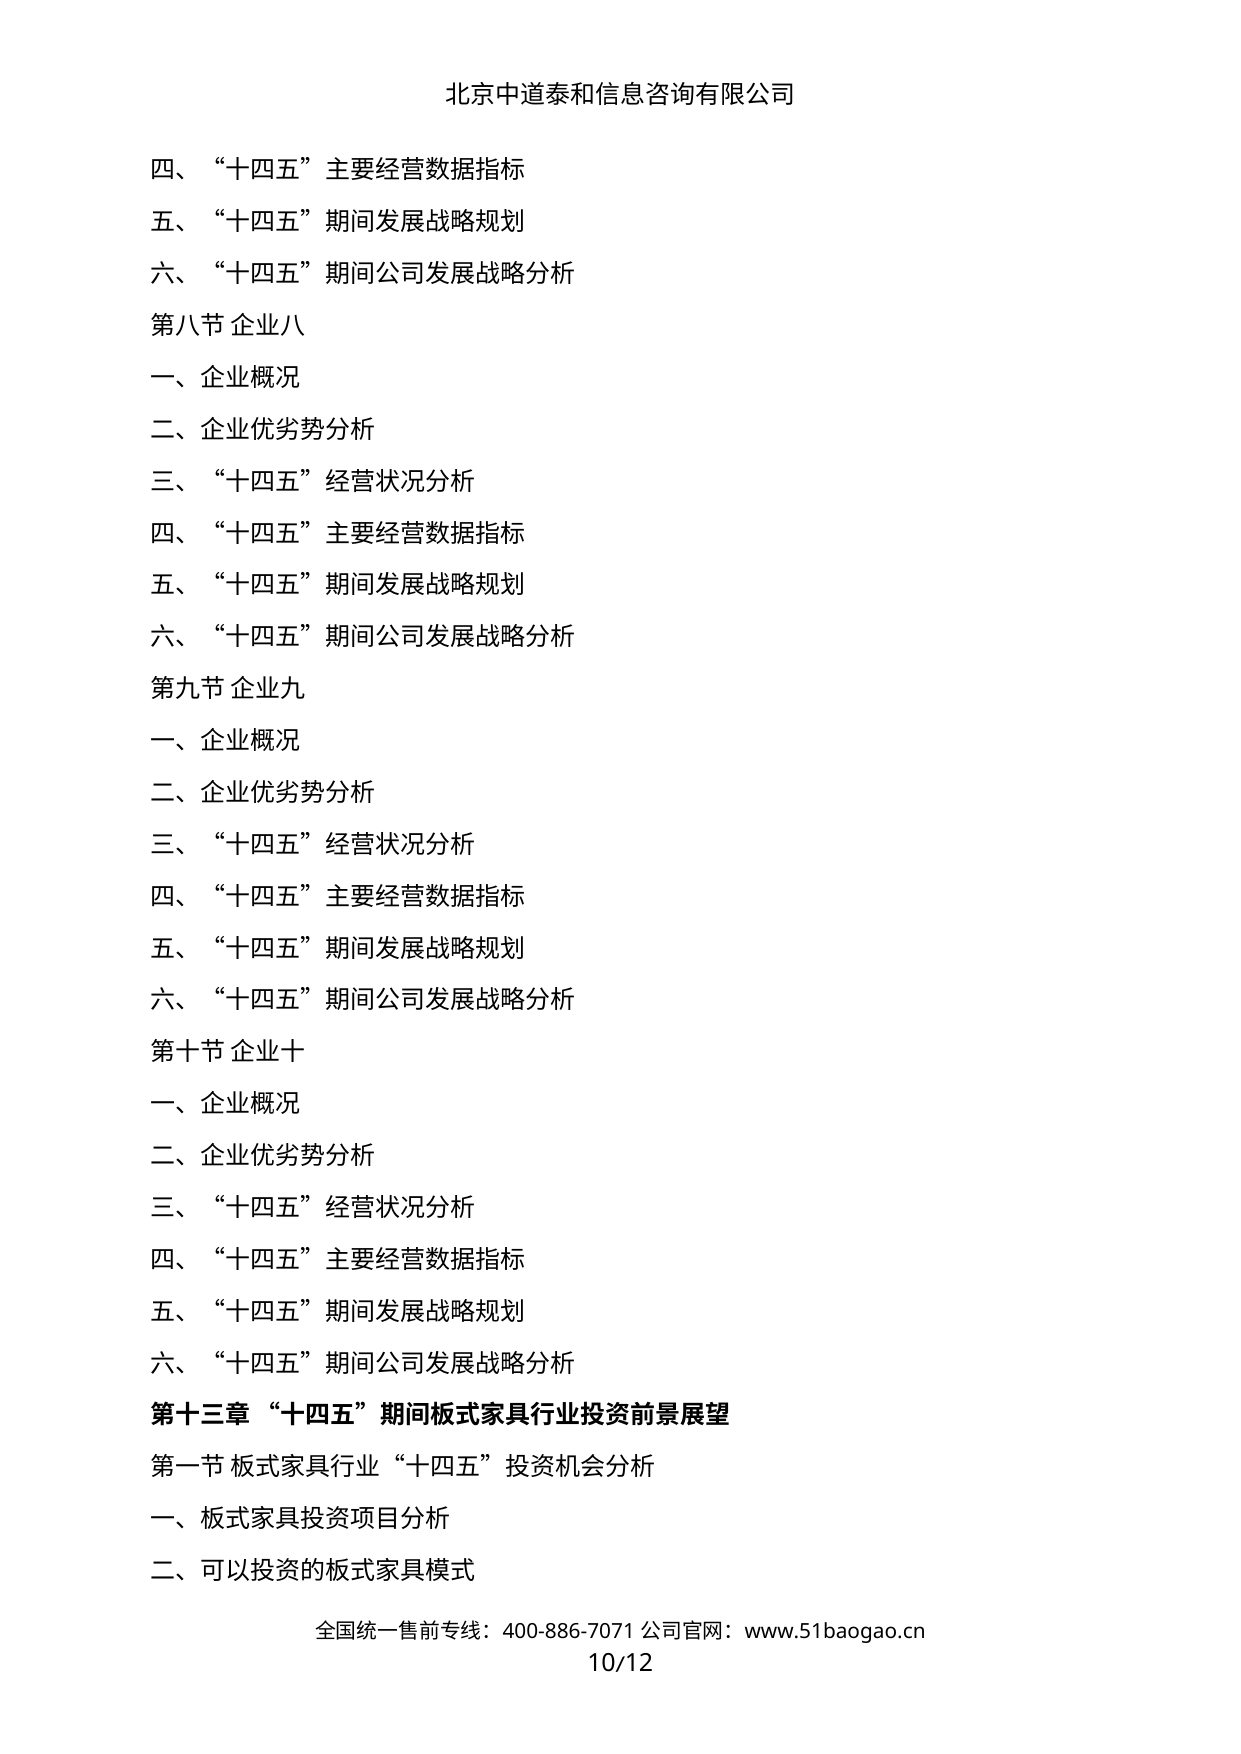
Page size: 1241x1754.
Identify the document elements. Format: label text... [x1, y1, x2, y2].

text 第十三章 “十四五”期间板式家具行业投资前景展望 [150, 1395, 1090, 1431]
text 第十节 企业十 [150, 1032, 1090, 1068]
text 二、可以投资的板式家具模式 [150, 1551, 1090, 1587]
text 六、“十四五”期间公司发展战略分析 [150, 254, 1090, 290]
text 四、“十四五”主要经营数据指标 [150, 150, 1090, 186]
text 五、“十四五”期间发展战略规划 [150, 928, 1090, 964]
text 五、“十四五”期间发展战略规划 [150, 565, 1090, 601]
text 第九节 企业九 [150, 669, 1090, 705]
text 一、企业概况 [150, 721, 1090, 757]
text 一、企业概况 [150, 1084, 1090, 1120]
text 四、“十四五”主要经营数据指标 [150, 1239, 1090, 1276]
text 六、“十四五”期间公司发展战略分析 [150, 980, 1090, 1016]
text 四、“十四五”主要经营数据指标 [150, 513, 1090, 549]
text 三、“十四五”经营状况分析 [150, 1187, 1090, 1224]
text 二、企业优劣势分析 [150, 1136, 1090, 1172]
text 第八节 企业八 [150, 306, 1090, 342]
text 六、“十四五”期间公司发展战略分析 [150, 617, 1090, 653]
text 一、企业概况 [150, 357, 1090, 394]
text 一、板式家具投资项目分析 [150, 1499, 1090, 1535]
text 五、“十四五”期间发展战略规划 [150, 202, 1090, 238]
text 第一节 板式家具行业“十四五”投资机会分析 [150, 1447, 1090, 1483]
text 三、“十四五”经营状况分析 [150, 824, 1090, 861]
text 四、“十四五”主要经营数据指标 [150, 876, 1090, 912]
text 六、“十四五”期间公司发展战略分析 [150, 1343, 1090, 1379]
text 二、企业优劣势分析 [150, 772, 1090, 809]
text 二、企业优劣势分析 [150, 409, 1090, 446]
text 三、“十四五”经营状况分析 [150, 461, 1090, 497]
text 五、“十四五”期间发展战略规划 [150, 1291, 1090, 1327]
